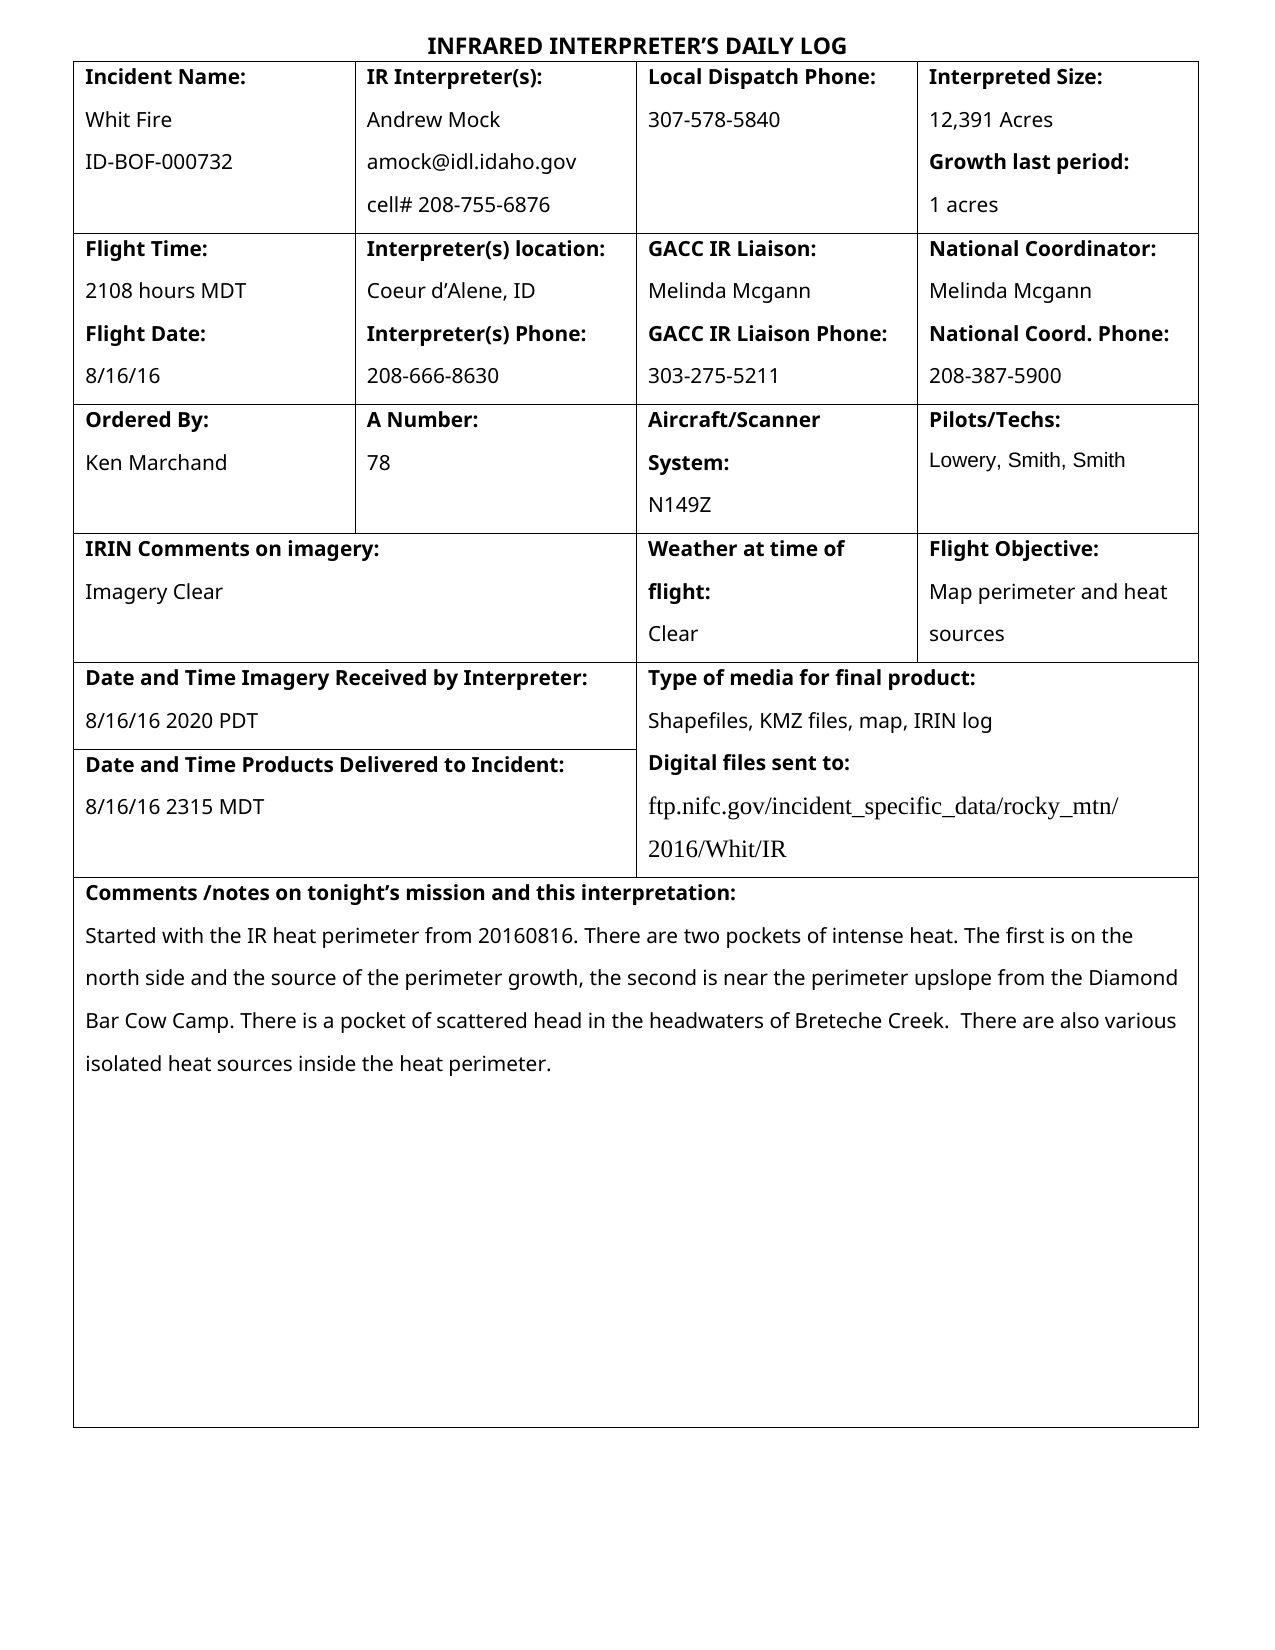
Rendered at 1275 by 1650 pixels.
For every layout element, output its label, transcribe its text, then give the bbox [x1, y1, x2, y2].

table_cell Weather at time of flight: Clear [637, 534, 917, 662]
table_cell National Coordinator: Melinda Mcgann National Coord. Phone: 208-387-5900 [918, 234, 1198, 404]
table_cell Date and Time Imagery Received by Interpreter: 8/16/16 2020 PDT [74, 663, 636, 749]
table_cell Comments /notes on tonight’s mission and this interpretation: Started with the IR heat perimeter from 20160816. There are two pockets of intense heat. The first is on the north side and the source of the perimeter growth, the second is near the perimeter upslope from the Diamond Bar Cow Camp. There is a pocket of scattered head in the headwaters of Breteche Creek. There are also various isolated heat sources inside the heat perimeter. [74, 878, 1198, 1427]
table_cell Flight Time: 2108 hours MDT Flight Date: 8/16/16 [74, 234, 355, 404]
table_cell GACC IR Liaison: Melinda Mcgann GACC IR Liaison Phone: 303-275-5211 [637, 234, 917, 404]
table_header Interpreted Size: 12,391 Acres Growth last period: 1 acres [918, 62, 1198, 233]
table_cell Ordered By: Ken Marchand [74, 405, 355, 533]
table_cell Pilots/Techs: Lowery, Smith, Smith [918, 405, 1198, 533]
table_header Incident Name: Whit Fire ID-BOF-000732 [74, 62, 355, 233]
table_cell Flight Objective: Map perimeter and heat sources [918, 534, 1198, 662]
table_cell A Number: 78 [356, 405, 636, 533]
table_header Local Dispatch Phone: 307-578-5840 [637, 62, 917, 233]
table_cell IRIN Comments on imagery: Imagery Clear [74, 534, 636, 662]
table_cell Aircraft/Scanner System: N149Z [637, 405, 917, 533]
table_cell Interpreter(s) location: Coeur d’Alene, ID Interpreter(s) Phone: 208-666-8630 [356, 234, 636, 404]
table_cell Date and Time Products Delivered to Incident: 8/16/16 2315 MDT [74, 750, 636, 877]
table_cell Type of media for final product: Shapefiles, KMZ files, map, IRIN log Digital files sent to: ftp.nifc.gov/incident_specific_data/rocky_mtn/2016/Whit/IR [637, 663, 1198, 877]
table_header IR Interpreter(s): Andrew Mock amock@idl.idaho.gov cell# 208-755-6876 [356, 62, 636, 233]
